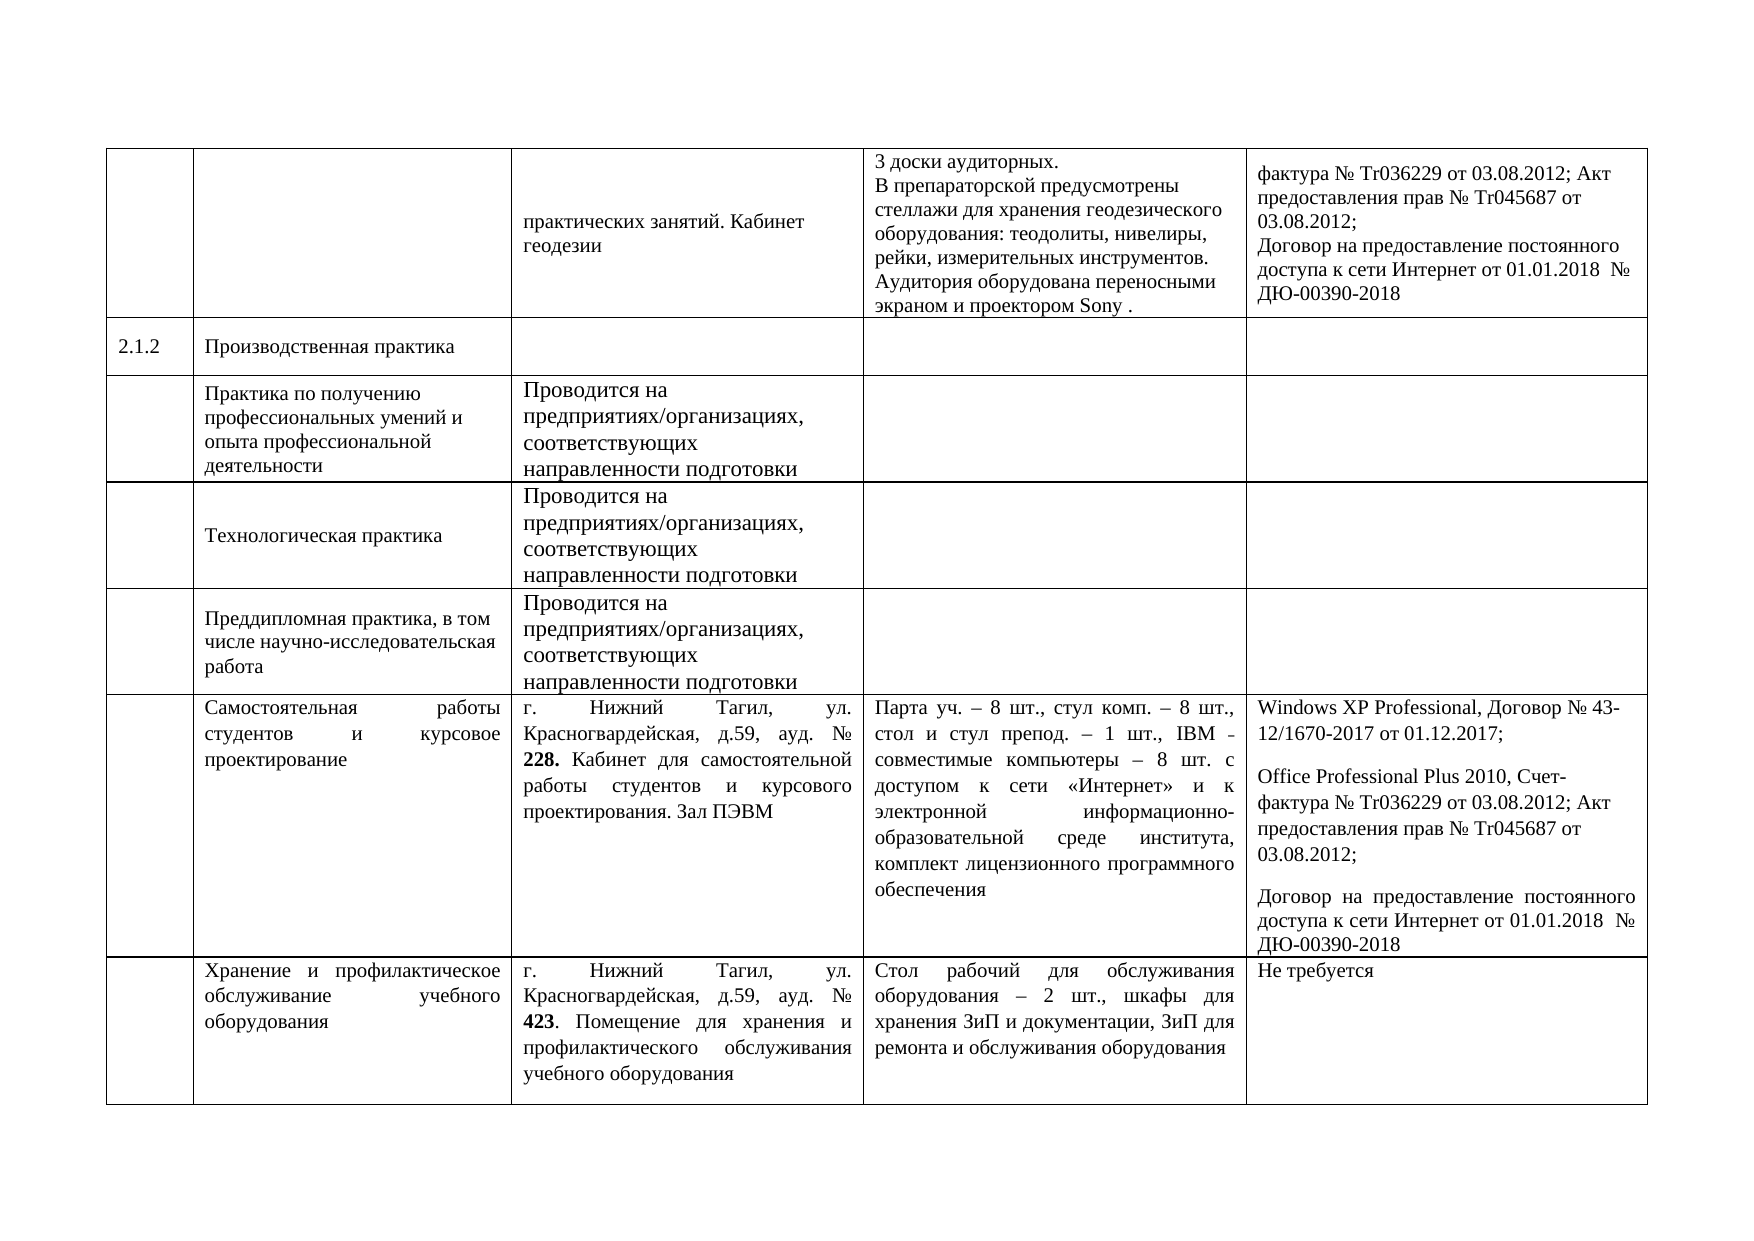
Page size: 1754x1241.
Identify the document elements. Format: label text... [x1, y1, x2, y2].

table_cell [512, 149, 863, 317]
table_cell [864, 483, 1246, 588]
table_cell г. Нижний Тагил, ул. Красногвардейская, д.59, ауд. № 423. Помещение для хранения и профилактического обслуживания учебного оборудования [512, 958, 863, 1104]
table_cell Стол рабочий для обслуживания оборудования – 2 шт., шкафы для хранения ЗиП и документации, ЗиП для ремонта и обслуживания оборудования [864, 958, 1246, 1104]
table_cell г. Нижний Тагил, ул. Красногвардейская, д.59, ауд. № 228. Кабинет для самостоятельной работы студентов и курсового проектирования. Зал ПЭВМ [512, 695, 863, 956]
table_cell [107, 589, 193, 694]
table_cell [512, 318, 863, 375]
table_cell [1247, 149, 1647, 317]
table_cell Технологическая практика [194, 483, 511, 588]
table_cell Самостоятельная работы студентов и курсовое проектирование [194, 695, 511, 956]
table_cell Парта уч. – 8 шт., стул комп. – 8 шт., стол и стул препод. – 1 шт., IBM ˗ совместимые компьютеры – 8 шт. с доступом к сети «Интернет» и к электронной информационно-образовательной среде института, комплект лицензионного программного обеспечения [864, 695, 1246, 956]
table_cell [107, 483, 193, 588]
table_cell [107, 149, 193, 317]
table_cell [1247, 483, 1647, 588]
table_cell Проводится на предприятиях/организациях, соответствующих направленности подготовки [512, 483, 863, 588]
table_cell [864, 376, 1246, 481]
table_cell Проводится на предприятиях/организациях, соответствующих направленности подготовки [512, 589, 863, 694]
table_cell 2.1.2 [107, 318, 193, 375]
table_cell [864, 318, 1246, 375]
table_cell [864, 149, 1246, 317]
table_cell [1247, 376, 1647, 481]
table_cell Не требуется [1247, 958, 1647, 1104]
table_cell [1247, 318, 1647, 375]
table_cell [107, 958, 193, 1104]
table_cell Практика по получению профессиональных умений и опыта профессиональной деятельности [194, 376, 511, 481]
table_cell [107, 376, 193, 481]
table_cell Производственная практика [194, 318, 511, 375]
table_cell [864, 589, 1246, 694]
table_cell Проводится на предприятиях/организациях, соответствующих направленности подготовки [512, 376, 863, 481]
table_cell Преддипломная практика, в том числе научно-исследовательская работа [194, 589, 511, 694]
table_cell Хранение и профилактическое обслуживание учебного оборудования [194, 958, 511, 1104]
table_cell [107, 695, 193, 956]
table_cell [194, 149, 511, 317]
table_cell [1247, 589, 1647, 694]
